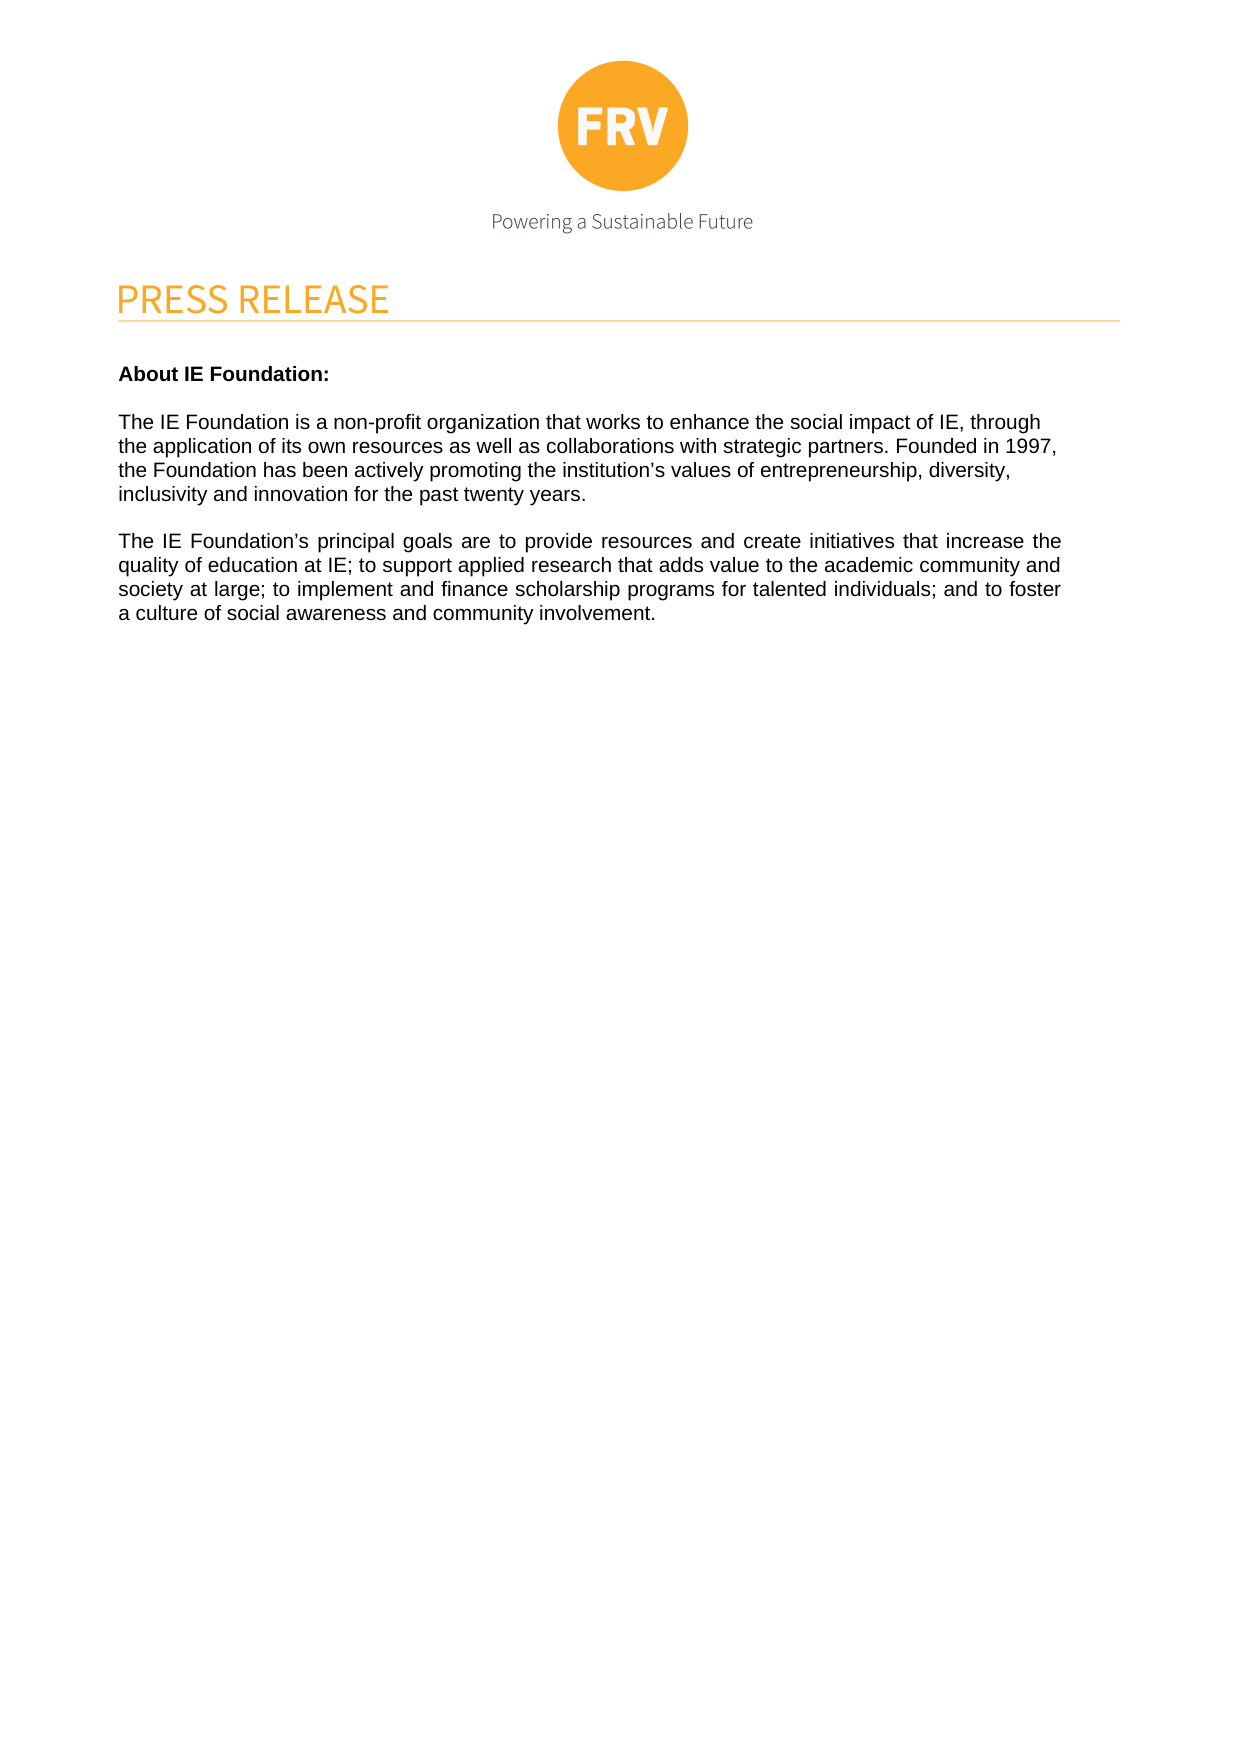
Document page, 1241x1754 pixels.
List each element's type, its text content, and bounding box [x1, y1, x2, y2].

text The IE Foundation’s principal goals are to provide resources and create initiatives that increase the quality of education at IE; to support applied research that adds value to the academic community and society at large; to implement and finance scholarship programs for talented individuals; and to foster a culture of social awareness and community involvement. [118, 529, 1063, 625]
picture [0, 1, 1238, 362]
text About IE Foundation: The IE Foundation is a non-profit organization that works to enhance the social impact of IE, through the application of its own resources as well as collaborations with strategic partners. Founded in 1997, the Foundation has been actively promoting the institution’s values of entrepreneurship, diversity, inclusivity and innovation for the past twenty years. [118, 148, 1063, 505]
